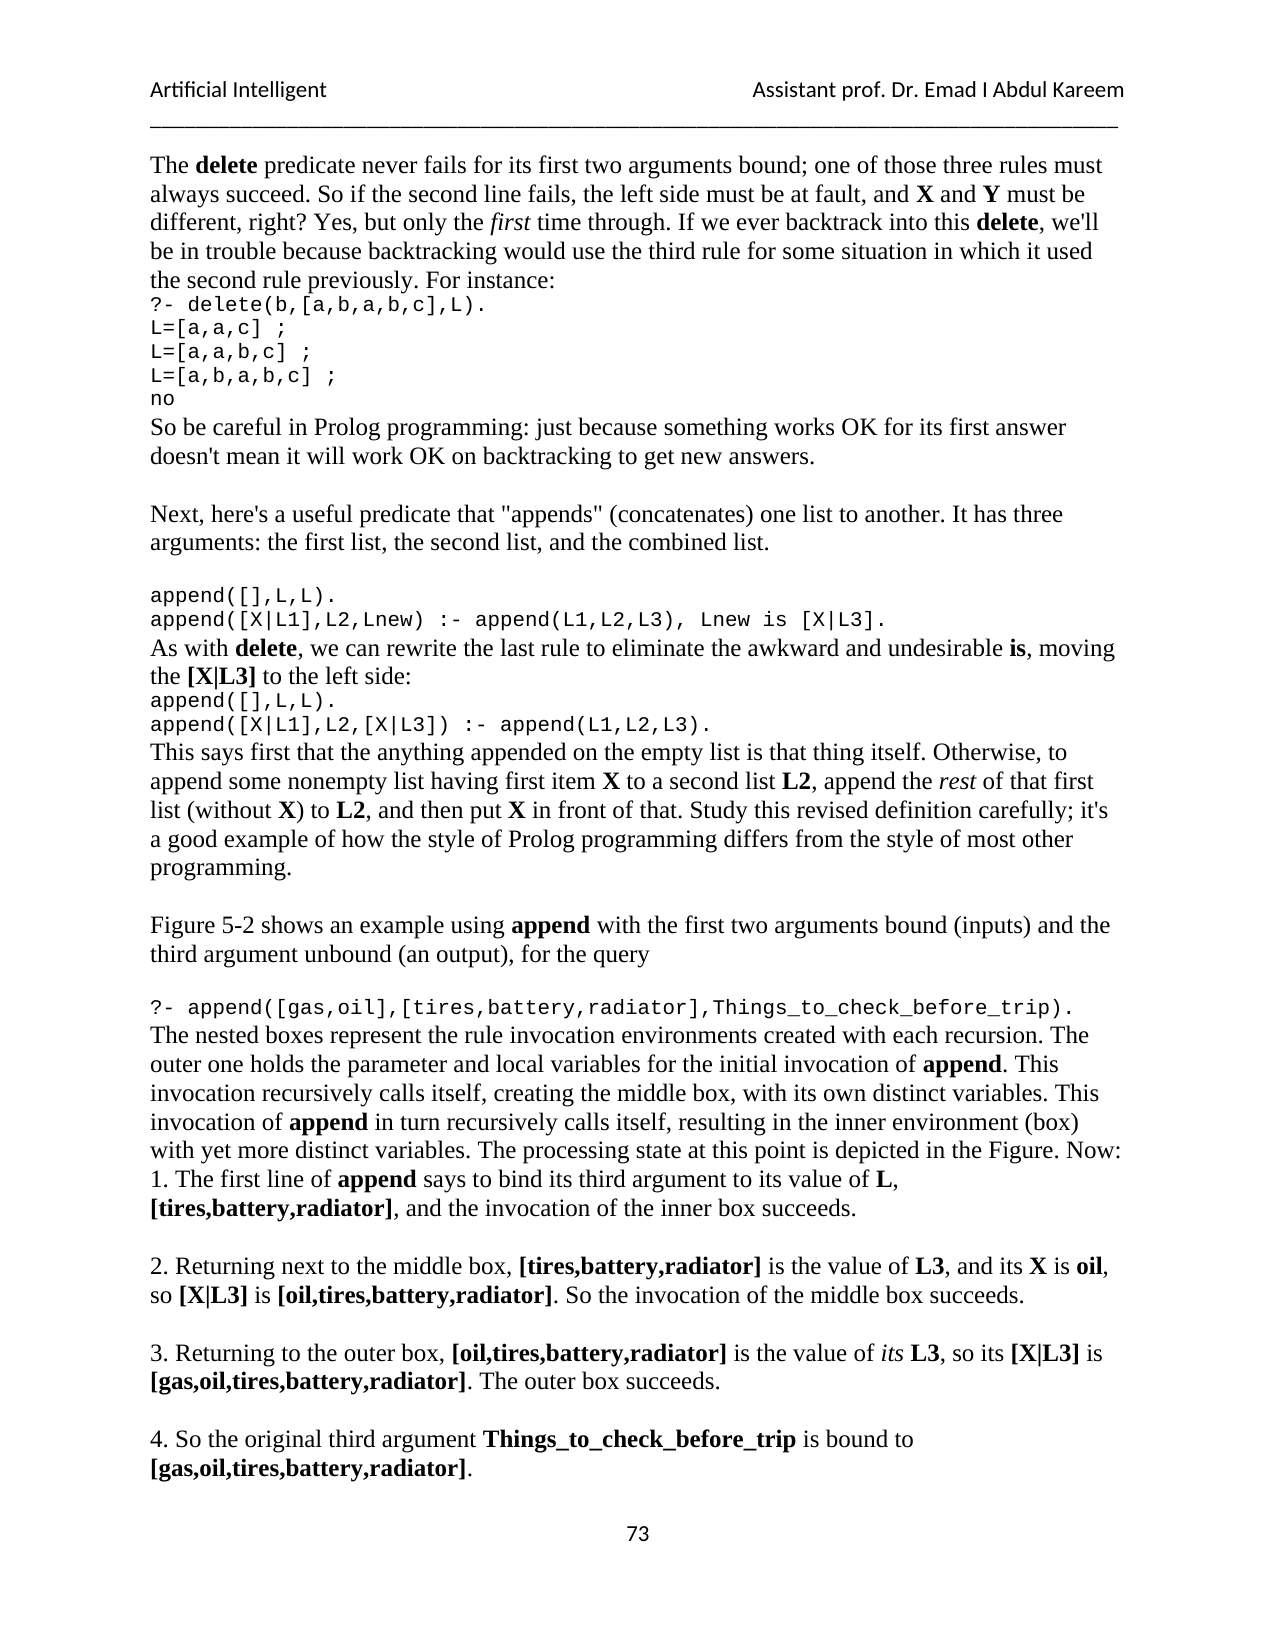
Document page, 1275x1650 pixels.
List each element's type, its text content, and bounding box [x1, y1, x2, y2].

text Figure 5-2 shows an example using append with the first two arguments bound (inputs) and the third argument unbound (an output), for the query [150, 910, 1125, 968]
text L=[a,b,a,b,c] ; [150, 365, 1125, 388]
text append([X|L1],L2,[X|L3]) :- append(L1,L2,L3). [150, 714, 1125, 737]
text The nested boxes represent the rule invocation environments created with each recursion. The outer one holds the parameter and local variables for the initial invocation of append. This invocation recursively calls itself, creating the middle box, with its own distinct variables. This invocation of append in turn recursively calls itself, resulting in the inner environment (box) with yet more distinct variables. The processing state at this point is depicted in the Figure. Now: [150, 1021, 1125, 1164]
text 2. Returning next to the middle box, [tires,battery,radiator] is the value of L3, and its X is oil, so [X|L3] is [oil,tires,battery,radiator]. So the invocation of the middle box succeeds. [150, 1251, 1125, 1308]
text L=[a,a,c] ; [150, 317, 1125, 341]
text no [150, 388, 1125, 412]
text ?- append([gas,oil],[tires,battery,radiator],Things_to_check_before_trip). [150, 997, 1125, 1021]
text 4. So the original third argument Things_to_check_before_trip is bound to [gas,oil,tires,battery,radiator]. [150, 1424, 1125, 1482]
text 3. Returning to the outer box, [oil,tires,battery,radiator] is the value of its L3, so its [X|L3] is [gas,oil,tires,battery,radiator]. The outer box succeeds. [150, 1338, 1125, 1395]
text This says first that the anything appended on the empty list is that thing itself. Otherwise, to append some nonempty list having first item X to a second list L2, append the rest of that first list (without X) to L2, and then put X in front of that. Study this revised definition carefully; it's a good example of how the style of Prolog programming differs from the style of most other programming. [150, 737, 1125, 881]
text append([],L,L). [150, 690, 1125, 714]
text append([X|L1],L2,Lnew) :- append(L1,L2,L3), Lnew is [X|L3]. [150, 609, 1125, 633]
text Next, here's a useful predicate that "appends" (concatenates) one list to another. It has three arguments: the first list, the second list, and the combined list. [150, 499, 1125, 556]
text As with delete, we can rewrite the last rule to eliminate the awkward and undesirable is, moving the [X|L3] to the left side: [150, 633, 1125, 690]
text So be careful in Prolog programming: just because something works OK for its first answer doesn't mean it will work OK on backtracking to get new answers. [150, 412, 1125, 469]
text L=[a,a,b,c] ; [150, 341, 1125, 365]
text 1. The first line of append says to bind its third argument to its value of L, [tires,battery,radiator], and the invocation of the inner box succeeds. [150, 1164, 1125, 1222]
text The delete predicate never fails for its first two arguments bound; one of those three rules must always succeed. So if the second line fails, the left side must be at fault, and X and Y must be different, right? Yes, but only the first time through. If we ever backtrack into this delete, we'll be in trouble because backtracking would use the third rule for some situation in which it used the second rule previously. For instance: [150, 150, 1125, 294]
text ?- delete(b,[a,b,a,b,c],L). [150, 294, 1125, 317]
text append([],L,L). [150, 585, 1125, 609]
